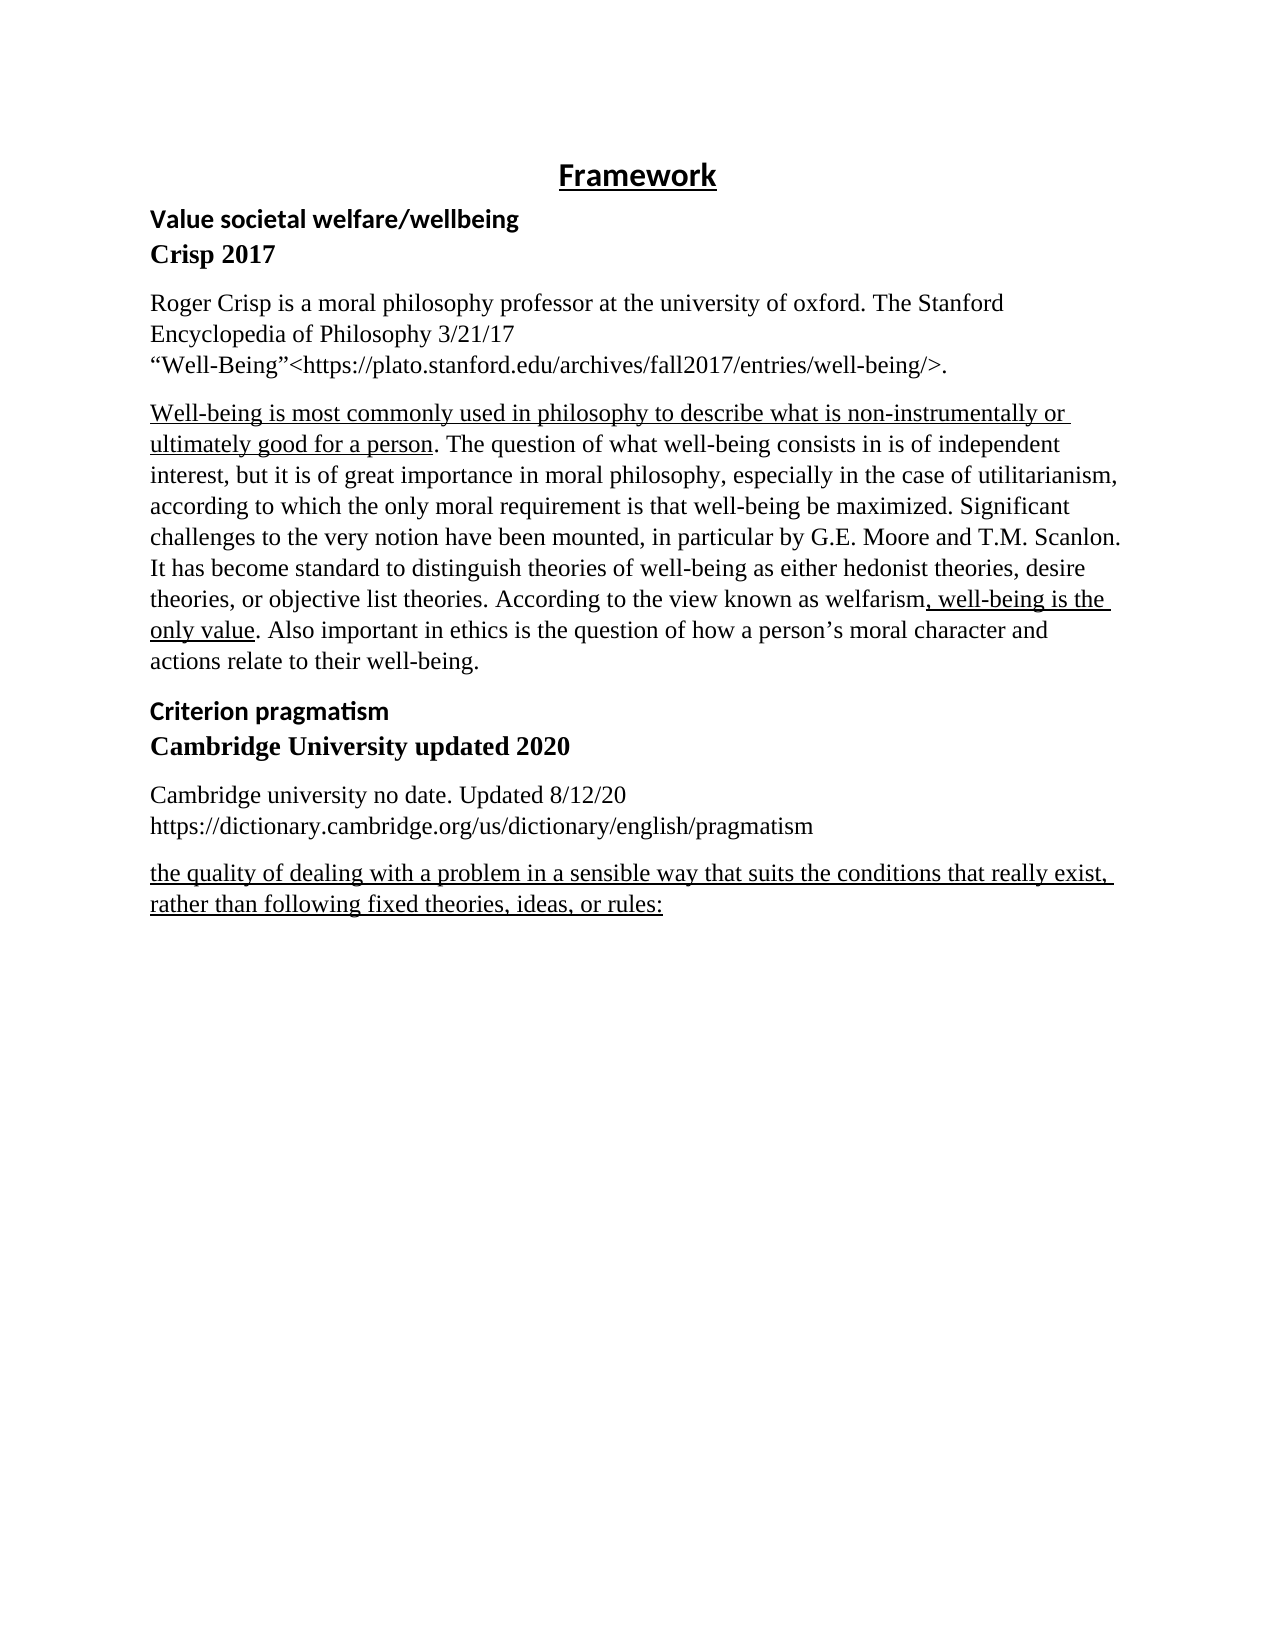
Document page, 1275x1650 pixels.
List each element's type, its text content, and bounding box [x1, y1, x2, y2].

text Cambridge university no date. Updated 8/12/20 https://dictionary.cambridge.org/us/dictionary/english/pragmatism [150, 780, 1125, 839]
text the quality of dealing with a problem in a sensible way that suits the conditions that really exist, rather than following fixed theories, ideas, or rules: [150, 858, 1125, 918]
subtitle Value societal welfare/wellbeing [150, 202, 1125, 235]
text Crisp 2017 [150, 238, 1125, 269]
text Cambridge University updated 2020 [150, 729, 1125, 761]
subtitle Framework [150, 154, 1125, 195]
text Roger Crisp is a moral philosophy professor at the university of oxford. The Stanford Encyclopedia of Philosophy 3/21/17 “Well-Being”<https://plato.stanford.edu/archives/fall2017/entries/well-being/>. [150, 288, 1125, 379]
subtitle Criterion pragmatism [150, 694, 1125, 727]
text Well-being is most commonly used in philosophy to describe what is non-instrumentally or ultimately good for a person. The question of what well-being consists in is of independent interest, but it is of great importance in moral philosophy, especially in the case of utilitarianism, according to which the only moral requirement is that well-being be maximized. Significant challenges to the very notion have been mounted, in particular by G.E. Moore and T.M. Scanlon. It has become standard to distinguish theories of well-being as either hedonist theories, desire theories, or objective list theories. According to the view known as welfarism, well-being is the only value. Also important in ethics is the question of how a person’s moral character and actions relate to their well-being. [150, 398, 1125, 675]
